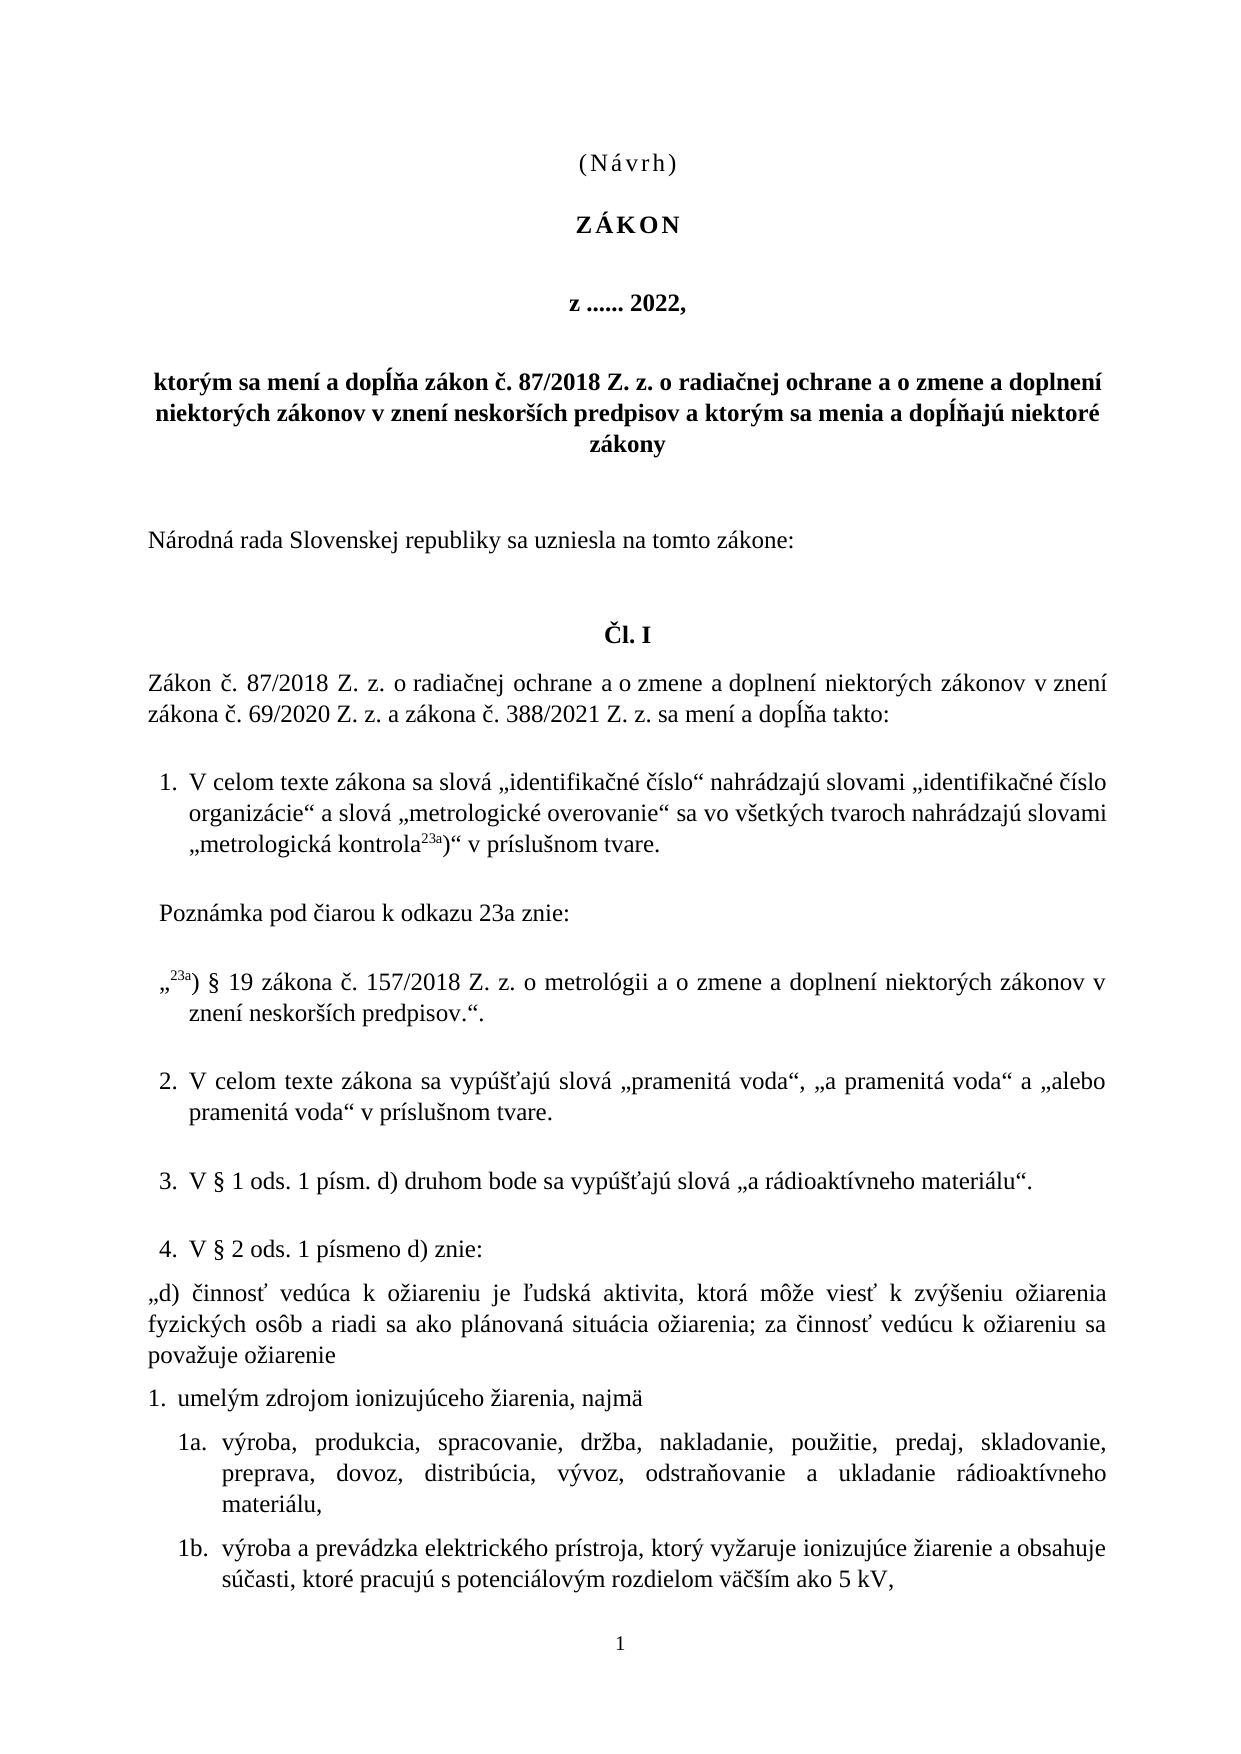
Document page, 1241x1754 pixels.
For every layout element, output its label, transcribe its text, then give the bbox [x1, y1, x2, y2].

text (Návrh) [148, 148, 1107, 176]
text zákon [148, 210, 1107, 238]
text Národná rada Slovenskej republiky sa uzniesla na tomto zákone: [148, 525, 1107, 553]
text V celom texte zákona sa vypúšťajú slová „pramenitá voda“, „a pramenitá voda“ a „alebo pramenitá voda“ v príslušnom tvare. [159, 1066, 1107, 1126]
text Zákon č. 87/2018 Z. z. o radiačnej ochrane a o zmene a doplnení niektorých zákonov v znení zákona č. 69/2020 Z. z. a zákona č. 388/2021 Z. z. sa mení a dopĺňa takto: [148, 668, 1107, 728]
text V § 2 ods. 1 písmeno d) znie: [159, 1234, 1107, 1263]
text „d) činnosť vedúca k ožiareniu je ľudská aktivita, ktorá môže viesť k zvýšeniu ožiarenia fyzických osôb a riadi sa ako plánovaná situácia ožiarenia; za činnosť vedúcu k ožiareniu sa považuje ožiarenie [148, 1278, 1107, 1369]
text Čl. I [148, 620, 1107, 649]
text ktorým sa mení a dopĺňa zákon č. 87/2018 Z. z. o radiačnej ochrane a o zmene a doplnení niektorých zákonov v znení neskorších predpisov a ktorým sa menia a dopĺňajú niektoré zákony [148, 367, 1107, 458]
list umelým zdrojom ionizujúceho žiarenia, najmä [148, 1383, 1107, 1412]
list 1b. výroba a prevádzka elektrického prístroja, ktorý vyžaruje ionizujúce žiarenie a obsahuje súčasti, ktoré pracujú s potenciálovým rozdielom väčším ako 5 kV, [177, 1533, 1107, 1592]
text V § 1 ods. 1 písm. d) druhom bode sa vypúšťajú slová „a rádioaktívneho materiálu“. [159, 1166, 1107, 1194]
list 1a. výroba, produkcia, spracovanie, držba, nakladanie, použitie, predaj, skladovanie, preprava, dovoz, distribúcia, vývoz, odstraňovanie a ukladanie rádioaktívneho materiálu, [177, 1427, 1107, 1518]
text z ...... 2022, [148, 288, 1107, 317]
list Poznámka pod čiarou k odkazu 23a znie: [159, 898, 1107, 927]
text V celom texte zákona sa slová „identifikačné číslo“ nahrádzajú slovami „identifikačné číslo organizácie“ a slová „metrologické overovanie“ sa vo všetkých tvaroch nahrádzajú slovami „metrologická kontrola23a)“ v príslušnom tvare. [159, 767, 1107, 858]
list „23a) § 19 zákona č. 157/2018 Z. z. o metrológii a o zmene a doplnení niektorých zákonov v znení neskorších predpisov.“. [159, 967, 1107, 1026]
